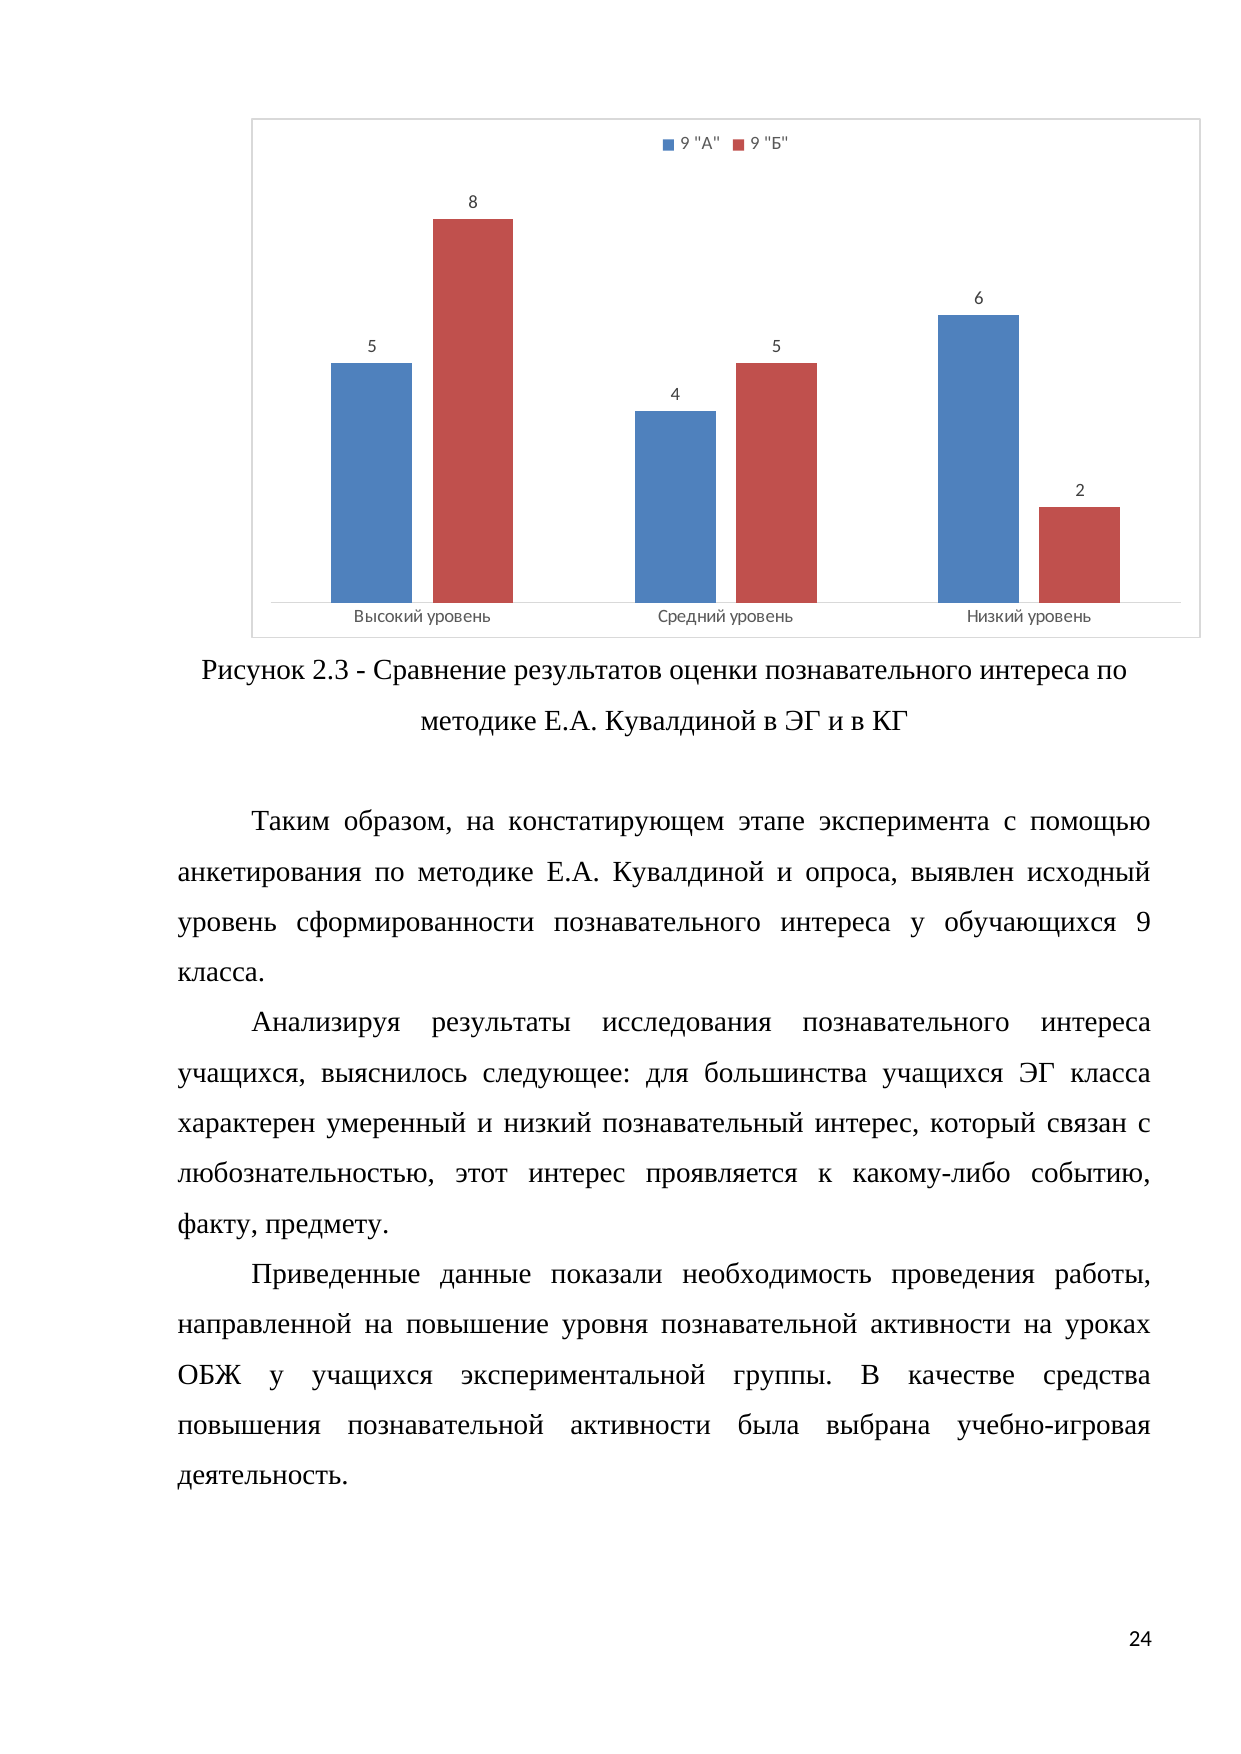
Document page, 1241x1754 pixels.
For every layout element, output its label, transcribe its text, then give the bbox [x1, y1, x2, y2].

text Таким образом, на констатирующем этапе эксперимента с помощью анкетирования по методике Е.А. Кувалдиной и опроса, выявлен исходный уровень сформированности познавательного интереса у обучающихся 9 класса. [177, 803, 1152, 988]
text Рисунок 2.3 - Сравнение результатов оценки познавательного интереса по методике Е.А. Кувалдиной в ЭГ и в КГ [177, 652, 1152, 736]
text Приведенные данные показали необходимость проведения работы, направленной на повышение уровня познавательной активности на уроках ОБЖ у учащихся экспериментальной группы. В качестве средства повышения познавательной активности была выбрана учебно-игровая деятельность. [177, 1256, 1152, 1491]
text Анализируя результаты исследования познавательного интереса учащихся, выяснилось следующее: для большинства учащихся ЭГ класса характерен умеренный и низкий познавательный интерес, который связан с любознательностью, этот интерес проявляется к какому-либо событию, факту, предмету. [177, 1004, 1152, 1239]
